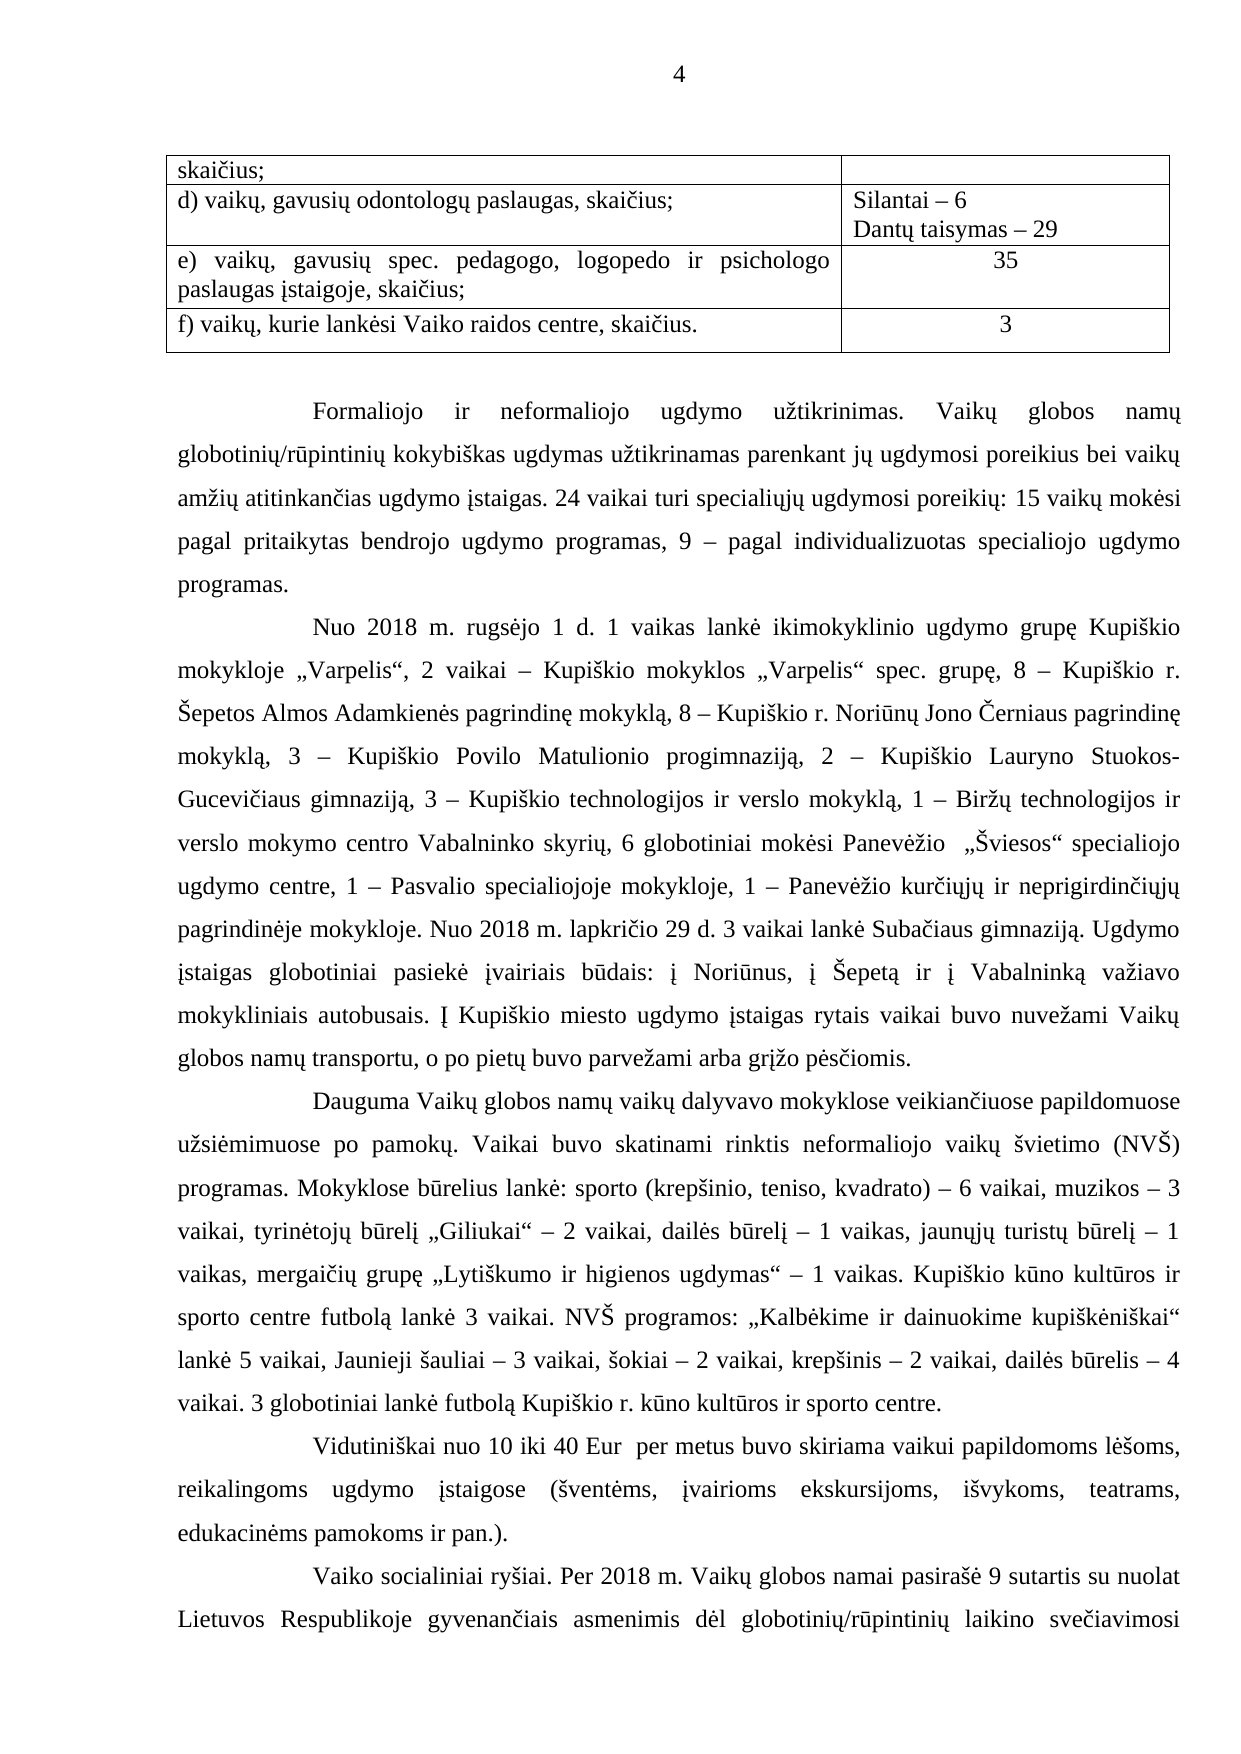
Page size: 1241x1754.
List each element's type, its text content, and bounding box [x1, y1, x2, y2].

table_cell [167, 156, 841, 184]
table_cell 35 [842, 246, 1169, 308]
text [177, 1561, 1181, 1633]
text Nuo 2018 m. rugsėjo 1 d. 1 vaikas lankė ikimokyklinio ugdymo grupę Kupiškio mokykloje „Varpelis“, 2 vaikai – Kupiškio mokyklos „Varpelis“ spec. grupę, 8 – Kupiškio r. Šepetos Almos Adamkienės pagrindinę mokyklą, 8 – Kupiškio r. Noriūnų Jono Černiaus pagrindinę mokyklą, 3 – Kupiškio Povilo Matulionio progimnaziją, 2 – Kupiškio Lauryno Stuokos-Gucevičiaus gimnaziją, 3 – Kupiškio technologijos ir verslo mokyklą, 1 – Biržų technologijos ir verslo mokymo centro Vabalninko skyrių, 6 globotiniai mokėsi Panevėžio „Šviesos“ specialiojo ugdymo centre, 1 – Pasvalio specialiojoje mokykloje, 1 – Panevėžio kurčiųjų ir neprigirdinčiųjų pagrindinėje mokykloje. Nuo 2018 m. lapkričio 29 d. 3 vaikai lankė Subačiaus gimnaziją. Ugdymo įstaigas globotiniai pasiekė įvairiais būdais: į Noriūnus, į Šepetą ir į Vabalninką važiavo mokykliniais autobusais. Į Kupiškio miesto ugdymo įstaigas rytais vaikai buvo nuvežami Vaikų globos namų transportu, o po pietų buvo parvežami arba grįžo pėsčiomis. [177, 612, 1181, 1072]
text Dauguma Vaikų globos namų vaikų dalyvavo mokyklose veikiančiuose papildomuose užsiėmimuose po pamokų. Vaikai buvo skatinami rinktis neformaliojo vaikų švietimo (NVŠ) programas. Mokyklose būrelius lankė: sporto (krepšinio, teniso, kvadrato) – 6 vaikai, muzikos – 3 vaikai, tyrinėtojų būrelį „Giliukai“ – 2 vaikai, dailės būrelį – 1 vaikas, jaunųjų turistų būrelį – 1 vaikas, mergaičių grupę „Lytiškumo ir higienos ugdymas“ – 1 vaikas. Kupiškio kūno kultūros ir sporto centre futbolą lankė 3 vaikai. NVŠ programos: „Kalbėkime ir dainuokime kupiškėniškai“ lankė 5 vaikai, Jaunieji šauliai – 3 vaikai, šokiai – 2 vaikai, krepšinis – 2 vaikai, dailės būrelis – 4 vaikai. 3 globotiniai lankė futbolą Kupiškio r. kūno kultūros ir sporto centre. [177, 1086, 1181, 1417]
table_cell 3 [842, 309, 1169, 352]
table_cell 20 [842, 156, 1169, 184]
text Formaliojo ir neformaliojo ugdymo užtikrinimas. Vaikų globos namų globotinių/rūpintinių kokybiškas ugdymas užtikrinamas parenkant jų ugdymosi poreikius bei vaikų amžių atitinkančias ugdymo įstaigas. 24 vaikai turi specialiųjų ugdymosi poreikių: 15 vaikų mokėsi pagal pritaikytas bendrojo ugdymo programas, 9 – pagal individualizuotas specialiojo ugdymo programas. [177, 396, 1181, 598]
table_cell f) vaikų, kurie lankėsi Vaiko raidos centre, skaičius. [167, 309, 841, 352]
table_cell e) vaikų, gavusių spec. pedagogo, logopedo ir psichologo paslaugas įstaigoje, skaičius; [167, 246, 841, 308]
table_cell d) vaikų, gavusių odontologų paslaugas, skaičius; [167, 185, 841, 244]
text Vidutiniškai nuo 10 iki 40 Eur per metus buvo skiriama vaikui papildomoms lėšoms, reikalingoms ugdymo įstaigose (šventėms, įvairioms ekskursijoms, išvykoms, teatrams, edukacinėms pamokoms ir pan.). [177, 1431, 1181, 1546]
table_cell Silantai – 6 Dantų taisymas – 29 [842, 185, 1169, 244]
